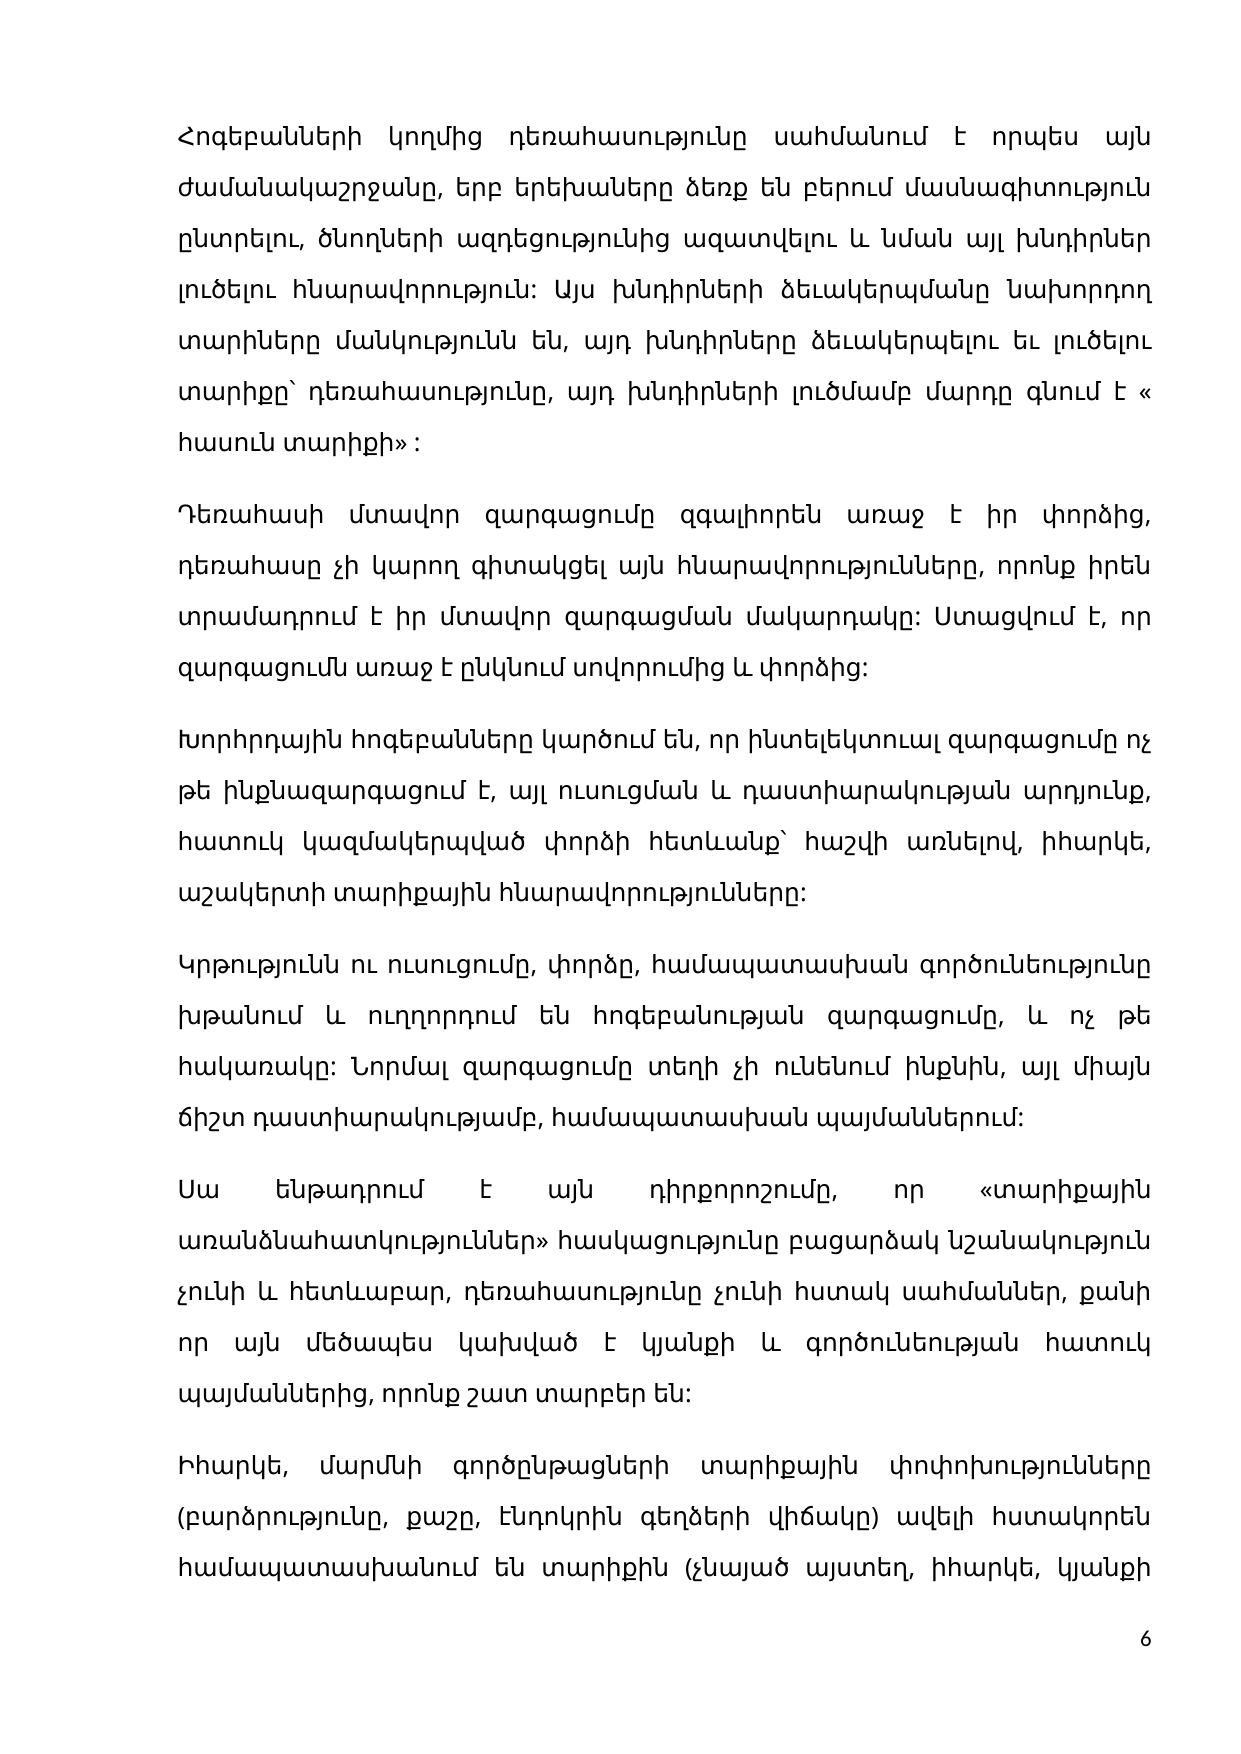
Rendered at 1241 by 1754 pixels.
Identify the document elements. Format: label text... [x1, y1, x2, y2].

text Կրթությունն ու ուսուցումը, փորձը, համապատասխան գործունեությունը խթանում և ուղղորդում են հոգեբանության զարգացումը, և ոչ թե հակառակը: Նորմալ զարգացումը տեղի չի ունենում ինքնին, այլ միայն ճիշտ դաստիարակությամբ, համապատասխան պայմաններում: [177, 946, 1152, 1133]
text Դեռահասի մտավոր զարգացումը զգալիորեն առաջ է իր փորձից, դեռահասը չի կարող գիտակցել այն հնարավորությունները, որոնք իրեն տրամադրում է իր մտավոր զարգացման մակարդակը: Ստացվում է, որ զարգացումն առաջ է ընկնում սովորումից և փորձից: [177, 496, 1152, 683]
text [177, 1447, 1152, 1583]
text Խորհրդային հոգեբանները կարծում են, որ ինտելեկտուալ զարգացումը ոչ թե ինքնազարգացում է, այլ ուսուցման և դաստիարակության արդյունք, հատուկ կազմակերպված փորձի հետևանք՝ հաշվի առնելով, իհարկե, աշակերտի տարիքային հնարավորությունները: [177, 721, 1152, 908]
text Հոգեբանների կողմից դեռահասությունը սահմանում է որպես այն ժամանակաշրջանը, երբ երեխաները ձեռք են բերում մասնագիտություն ընտրելու, ծնողների ազդեցությունից ազատվելու և նման այլ խնդիրներ լուծելու հնարավորություն: Այս խնդիրների ձեւակերպմանը նախորդող տարիները մանկությունն են, այդ խնդիրները ձեւակերպելու եւ լուծելու տարիքը՝ դեռահասությունը, այդ խնդիրների լուծմամբ մարդը գնում է « հասուն տարիքի» : [177, 118, 1152, 458]
text Սա ենթադրում է այն դիրքորոշումը, որ «տարիքային առանձնահատկություններ» հասկացությունը բացարձակ նշանակություն չունի և հետևաբար, դեռահասությունը չունի հստակ սահմաններ, քանի որ այն մեծապես կախված է կյանքի և գործունեության հատուկ պայմաններից, որոնք շատ տարբեր են: [177, 1171, 1152, 1409]
